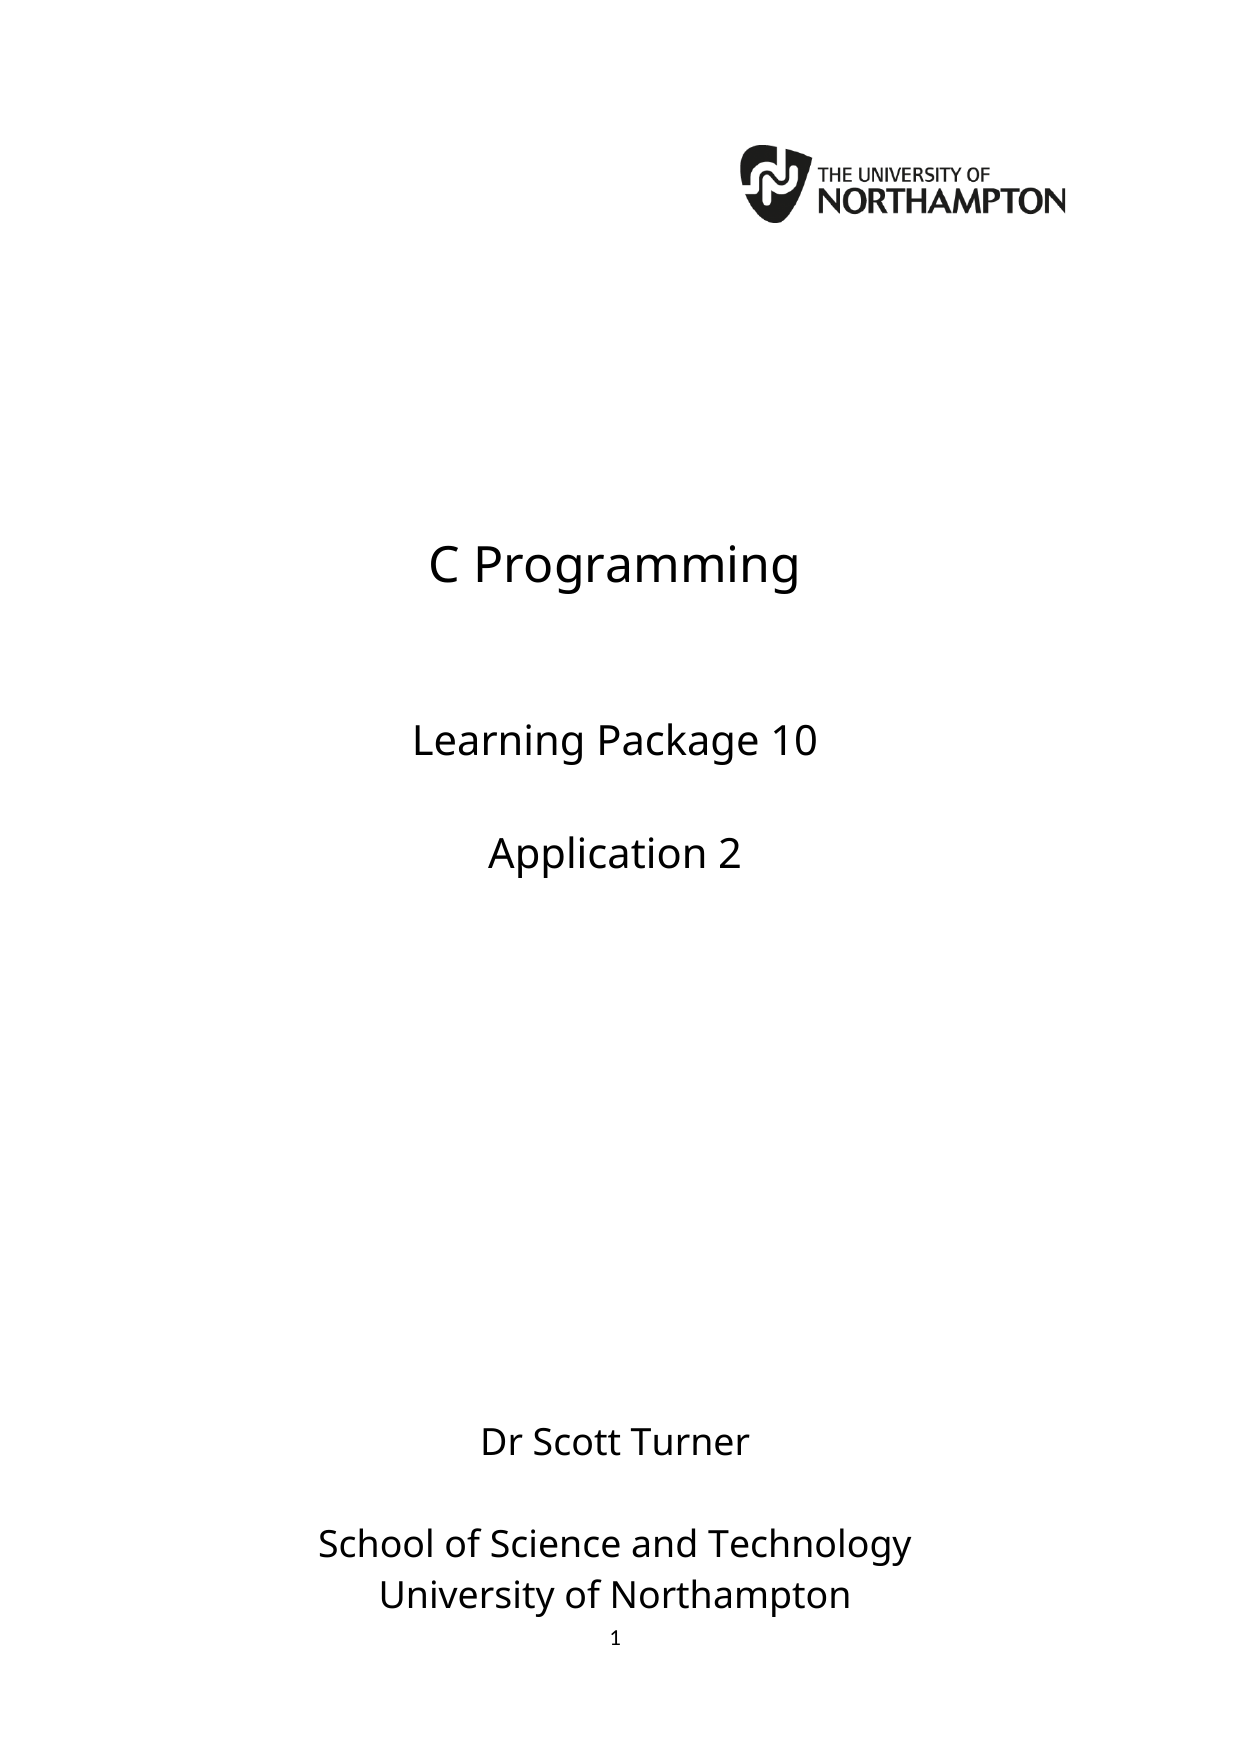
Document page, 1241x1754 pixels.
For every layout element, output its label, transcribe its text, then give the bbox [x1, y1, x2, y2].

text Application 2 [164, 824, 1065, 881]
text Learning Package 10 [164, 711, 1065, 767]
picture [740, 145, 1066, 223]
text Dr Scott Turner [164, 1416, 1065, 1467]
text University of Northampton [164, 1569, 1065, 1620]
text C Programming [164, 529, 1065, 597]
text School of Science and Technology [164, 1518, 1065, 1569]
